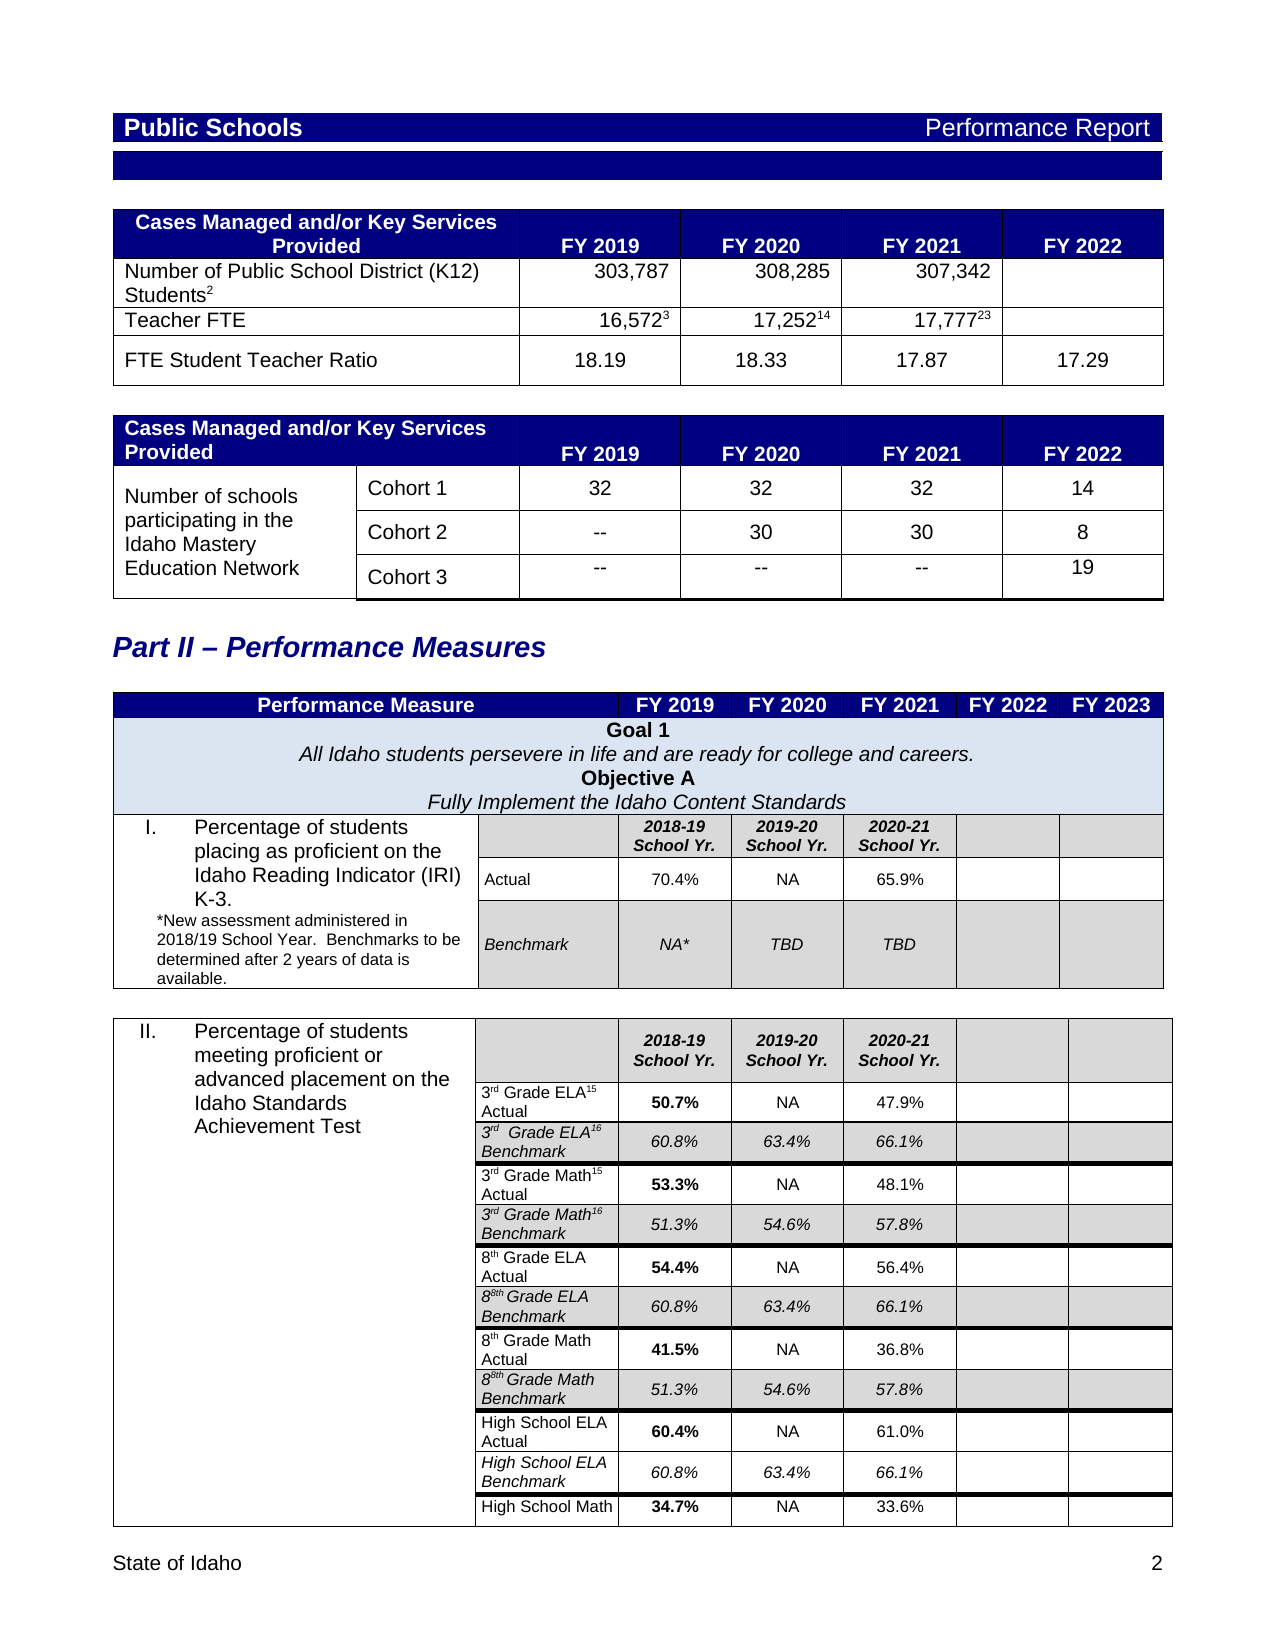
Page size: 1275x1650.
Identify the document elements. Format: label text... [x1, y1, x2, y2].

table_header [957, 1019, 1068, 1082]
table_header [114, 210, 519, 258]
table_cell 19 [1003, 555, 1163, 598]
table_cell 17,25214 [681, 308, 841, 334]
table_header Cases Managed and/or Key Services Provided [114, 416, 519, 465]
table_cell High School ELA Benchmark [476, 1452, 618, 1492]
table_cell 14 [1003, 466, 1163, 509]
table_cell [957, 1123, 1068, 1161]
table_cell Percentage of students placing as proficient on the Idaho Reading Indicator (IRI) K-3. *New assessment administered in 2018/19 School Year. Benchmarks to be determined after 2 years of data is available. [114, 815, 478, 988]
table_cell 18.33 [681, 336, 841, 385]
table_cell 57.8% [844, 1205, 956, 1243]
table_header [476, 1019, 618, 1082]
table_cell [957, 1497, 1068, 1526]
table_cell TBD [732, 901, 843, 988]
table_cell High School ELA Actual [476, 1413, 618, 1451]
table_header FY 2021 [844, 693, 956, 717]
table_cell FTE Student Teacher Ratio [114, 336, 519, 385]
table_cell Actual [479, 858, 618, 900]
table_cell 60.8% [619, 1452, 731, 1492]
table_cell [1003, 308, 1163, 334]
table_cell 3rd Grade Math15 Actual [476, 1166, 618, 1204]
table_cell 8th Grade ELA Actual [476, 1248, 618, 1286]
table_cell 2020-21 School Yr. [844, 815, 956, 857]
table_cell NA [732, 1413, 843, 1451]
table_header Percentage of students meeting proficient or advanced placement on the Idaho Standards Achievement Test [114, 1019, 475, 1526]
table_cell [1069, 1452, 1172, 1492]
table_cell -- [681, 555, 841, 598]
table_cell NA [732, 1497, 843, 1526]
table_cell [1069, 1166, 1172, 1204]
table_cell Number of schools participating in the Idaho Mastery Education Network [114, 466, 356, 598]
table_header FY 2022 [1003, 210, 1163, 258]
table_header FY 2020 [681, 210, 841, 258]
table_cell 32 [520, 466, 680, 509]
table_cell 41.5% [619, 1330, 731, 1369]
table_cell [957, 901, 1059, 988]
table_header FY 2021 [842, 416, 1002, 465]
table_cell 54.6% [732, 1370, 843, 1408]
table_cell 63.4% [732, 1123, 843, 1161]
table_cell 17.29 [1003, 336, 1163, 385]
table_cell [479, 815, 618, 857]
table_cell [1060, 901, 1163, 988]
table_cell 18.19 [520, 336, 680, 385]
table_cell -- [520, 511, 680, 554]
table_cell 30 [681, 511, 841, 554]
table_cell 66.1% [844, 1452, 956, 1492]
table_cell NA [732, 1083, 843, 1121]
table_cell [1069, 1248, 1172, 1286]
table_cell [957, 1330, 1068, 1369]
table_cell 56.4% [844, 1248, 956, 1286]
table_cell Number of (K12) Students [114, 259, 519, 307]
table_cell [1069, 1370, 1172, 1408]
table_header FY 2019 [520, 210, 680, 258]
table_cell NA* [619, 901, 731, 988]
table_cell 32 [681, 466, 841, 509]
table_cell [1060, 858, 1163, 900]
table_cell [957, 1205, 1068, 1243]
table_cell [957, 1452, 1068, 1492]
table_cell 30 [842, 511, 1002, 554]
table_cell [1003, 259, 1163, 307]
table_header FY 2022 [957, 693, 1059, 717]
table_cell 54.6% [732, 1205, 843, 1243]
table_cell 2019-20 School Yr. [732, 815, 843, 857]
table_cell 65.9% [844, 858, 956, 900]
table_cell 32 [842, 466, 1002, 509]
table_cell 66.1% [844, 1287, 956, 1326]
table_cell 60.8% [619, 1123, 731, 1161]
table_cell 3rd Grade ELA16 Benchmark [476, 1123, 618, 1161]
table_cell -- [520, 555, 680, 598]
table_cell [1069, 1083, 1172, 1121]
table_cell 34.7% [619, 1497, 731, 1526]
table_cell 307,342 [842, 259, 1002, 307]
table_header FY 2019 [520, 416, 680, 465]
table_cell [1069, 1330, 1172, 1369]
table_cell [957, 1083, 1068, 1121]
table_cell NA [732, 1330, 843, 1369]
table_cell TBD [844, 901, 956, 988]
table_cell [476, 1497, 618, 1526]
table_cell [957, 1413, 1068, 1451]
table_cell 8th Grade Math Actual [476, 1330, 618, 1369]
table_header FY 2020 [681, 416, 841, 465]
table_cell 50.7% [619, 1083, 731, 1121]
table_cell [1060, 815, 1163, 857]
table_cell -- [842, 555, 1002, 598]
table_cell 8 [1003, 511, 1163, 554]
text Part II – Performance Measures [112, 630, 1162, 663]
table_cell [1069, 1205, 1172, 1243]
table_cell 66.1% [844, 1123, 956, 1161]
table_cell Cohort 3 [357, 555, 519, 598]
table_cell 308,285 [681, 259, 841, 307]
table_cell Goal 1 All Idaho students persevere in life and are ready for college and careers. Objective A Fully Implement the Idaho Content Standards [114, 718, 1163, 814]
table_header 2018-19 School Yr. [619, 1019, 731, 1082]
table_header Performance Measure [114, 693, 618, 717]
table_cell 17,77723 [842, 308, 1002, 334]
table_cell 2018-19 School Yr. [619, 815, 731, 857]
table_cell NA [732, 858, 843, 900]
table_cell 54.4% [619, 1248, 731, 1286]
table_cell Teacher FTE [114, 308, 519, 334]
table_cell 88th Grade Math Benchmark [476, 1370, 618, 1408]
table_cell [1069, 1413, 1172, 1451]
table_cell 88th Grade ELA Benchmark [476, 1287, 618, 1326]
table_cell Benchmark [479, 901, 618, 988]
table_cell 3rd Grade Math16 Benchmark [476, 1205, 618, 1243]
table_header FY 2022 [1003, 416, 1163, 465]
table_header FY 2021 [842, 210, 1002, 258]
table_cell 17.87 [842, 336, 1002, 385]
table_cell [957, 1166, 1068, 1204]
table_cell 70.4% [619, 858, 731, 900]
table_cell 16,572 [520, 308, 680, 334]
table_cell [957, 1370, 1068, 1408]
table_header 2020-21 School Yr. [844, 1019, 956, 1082]
table_header 2019-20 School Yr. [732, 1019, 843, 1082]
table_cell 51.3% [619, 1205, 731, 1243]
table_cell NA [732, 1248, 843, 1286]
table_cell 303,787 [520, 259, 680, 307]
table_cell [957, 858, 1059, 900]
table_cell [1069, 1287, 1172, 1326]
table_header FY 2023 [1060, 693, 1163, 717]
table_cell 63.4% [732, 1452, 843, 1492]
table_cell 63.4% [732, 1287, 843, 1326]
table_cell 36.8% [844, 1330, 956, 1369]
table_cell 57.8% [844, 1370, 956, 1408]
table_cell 53.3% [619, 1166, 731, 1204]
table_cell NA [732, 1166, 843, 1204]
table_cell 61.0% [844, 1413, 956, 1451]
table_cell 47.9% [844, 1083, 956, 1121]
table_cell [957, 1248, 1068, 1286]
table_cell 60.8% [619, 1287, 731, 1326]
table_cell 3rd Grade ELA15 Actual [476, 1083, 618, 1121]
table_cell [1069, 1123, 1172, 1161]
table_cell [957, 1287, 1068, 1326]
table_cell 33.6% [844, 1497, 956, 1526]
table_cell [957, 815, 1059, 857]
table_header [1069, 1019, 1172, 1082]
table_cell 51.3% [619, 1370, 731, 1408]
table_header FY 2020 [732, 693, 843, 717]
table_cell [1069, 1497, 1172, 1526]
table_cell Cohort 1 [357, 466, 519, 509]
table_header FY 2019 [619, 693, 731, 717]
table_cell Cohort 2 [357, 511, 519, 554]
table_cell 48.1% [844, 1166, 956, 1204]
table_cell 60.4% [619, 1413, 731, 1451]
